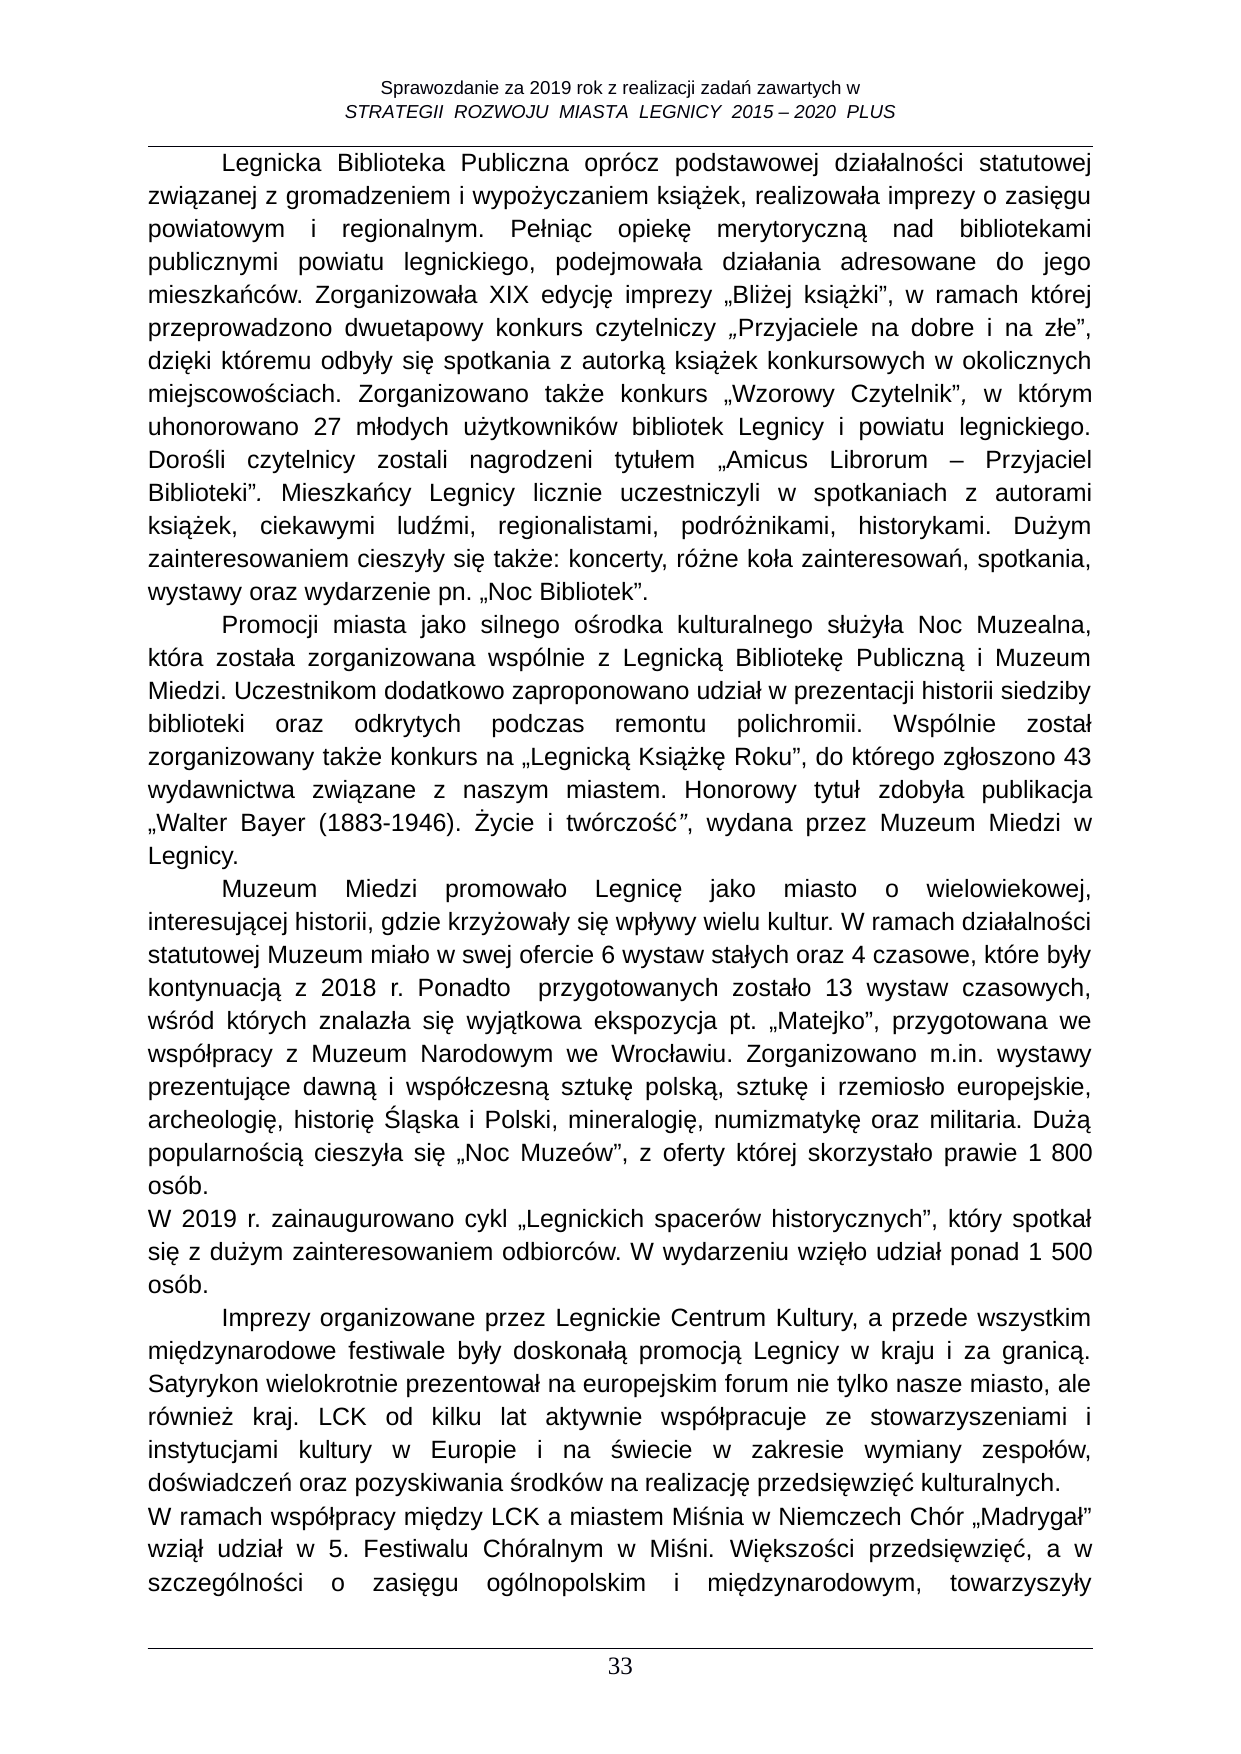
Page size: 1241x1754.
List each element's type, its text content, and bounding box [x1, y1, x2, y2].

text Muzeum Miedzi promowało Legnicę jako miasto o wielowiekowej, interesującej historii, gdzie krzyżowały się wpływy wielu kultur. W ramach działalności statutowej Muzeum miało w swej ofercie 6 wystaw stałych oraz 4 czasowe, które były kontynuacją z 2018 r. Ponadto przygotowanych zostało 13 wystaw czasowych, wśród których znalazła się wyjątkowa ekspozycja pt. „Matejko”, przygotowana we współpracy z Muzeum Narodowym we Wrocławiu. Zorganizowano m.in. wystawy prezentujące dawną i współczesną sztukę polską, sztukę i rzemiosło europejskie, archeologię, historię Śląska i Polski, mineralogię, numizmatykę oraz militaria. Dużą popularnością cieszyła się „Noc Muzeów”, z oferty której skorzystało prawie 1 800 osób. [148, 874, 1093, 1200]
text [148, 1501, 1093, 1568]
text W 2019 r. zainaugurowano cykl „Legnickich spacerów historycznych”, który spotkał się z dużym zainteresowaniem odbiorców. W wydarzeniu wzięło udział ponad 1 500 osób. [148, 1204, 1093, 1299]
text Legnicka Biblioteka Publiczna oprócz podstawowej działalności statutowej związanej z gromadzeniem i wypożyczaniem książek, realizowała imprezy o zasięgu powiatowym i regionalnym. Pełniąc opiekę merytoryczną nad bibliotekami publicznymi powiatu legnickiego, podejmowała działania adresowane do jego mieszkańców. Zorganizowała XIX edycję imprezy „Bliżej książki”, w ramach której przeprowadzono dwuetapowy konkurs czytelniczy „Przyjaciele na dobre i na złe”, dzięki któremu odbyły się spotkania z autorką książek konkursowych w okolicznych miejscowościach. Zorganizowano także konkurs „Wzorowy Czytelnik”, w którym uhonorowano 27 młodych użytkowników bibliotek Legnicy i powiatu legnickiego. Dorośli czytelnicy zostali nagrodzeni tytułem „Amicus Librorum – Przyjaciel Biblioteki”. Mieszkańcy Legnicy licznie uczestniczyli w spotkaniach z autorami książek, ciekawymi ludźmi, regionalistami, podróżnikami, historykami. Dużym zainteresowaniem cieszyły się także: koncerty, różne koła zainteresowań, spotkania, wystawy oraz wydarzenie pn. „Noc Bibliotek”. [148, 148, 1093, 606]
text Promocji miasta jako silnego ośrodka kulturalnego służyła Noc Muzealna, która została zorganizowana wspólnie z Legnicką Bibliotekę Publiczną i Muzeum Miedzi. Uczestnikom dodatkowo zaproponowano udział w prezentacji historii siedziby biblioteki oraz odkrytych podczas remontu polichromii. Wspólnie został zorganizowany także konkurs na „Legnicką Książkę Roku”, do którego zgłoszono 43 wydawnictwa związane z naszym miastem. Honorowy tytuł zdobyła publikacja „Walter Bayer (1883-1946). Życie i twórczość”, wydana przez Muzeum Miedzi w Legnicy. [148, 610, 1093, 870]
text Imprezy organizowane przez Legnickie Centrum Kultury, a przede wszystkim międzynarodowe festiwale były doskonałą promocją Legnicy w kraju i za granicą. Satyrykon wielokrotnie prezentował na europejskim forum nie tylko nasze miasto, ale również kraj. LCK od kilku lat aktywnie współpracuje ze stowarzyszeniami i instytucjami kultury w Europie i na świecie w zakresie wymiany zespołów, doświadczeń oraz pozyskiwania środków na realizację przedsięwzięć kulturalnych. [148, 1303, 1093, 1497]
